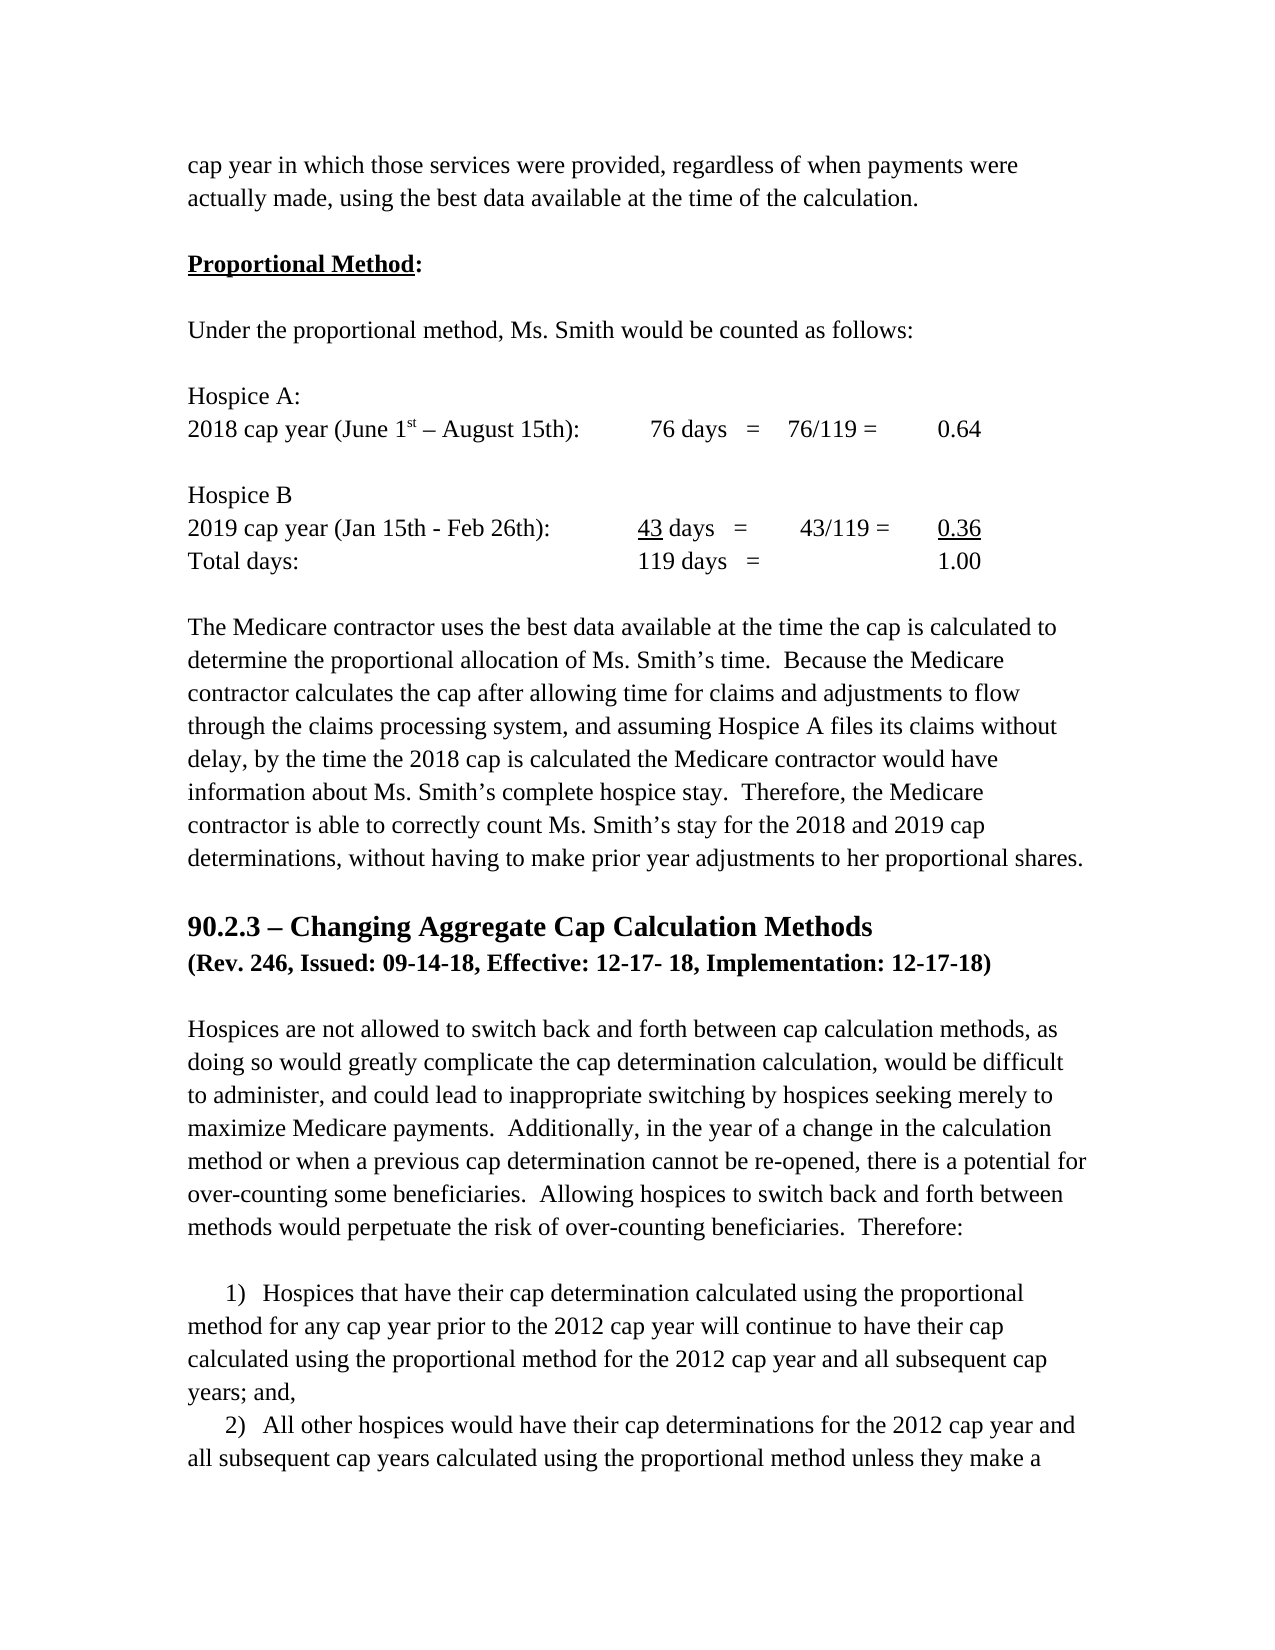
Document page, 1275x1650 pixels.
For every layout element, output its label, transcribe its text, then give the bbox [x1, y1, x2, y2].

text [187, 150, 1087, 212]
text 90.2.3 – Changing Aggregate Cap Calculation Methods [187, 909, 1087, 943]
text Hospice B [187, 480, 1087, 509]
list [187, 1410, 1087, 1472]
text The Medicare contractor uses the best data available at the time the cap is calculated to determine the proportional allocation of Ms. Smith’s time. Because the Medicare contractor calculates the cap after allowing time for claims and adjustments to flow through the claims processing system, and assuming Hospice A files its claims without delay, by the time the 2018 cap is calculated the Medicare contractor would have information about Ms. Smith’s complete hospice stay. Therefore, the Medicare contractor is able to correctly count Ms. Smith’s stay for the 2018 and 2019 cap determinations, without having to make prior year adjustments to her proportional shares. [187, 612, 1087, 872]
text Hospices are not allowed to switch back and forth between cap calculation methods, as doing so would greatly complicate the cap determination calculation, would be difficult to administer, and could lead to inappropriate switching by hospices seeking merely to maximize Medicare payments. Additionally, in the year of a change in the calculation method or when a previous cap determination cannot be re-opened, there is a potential for over-counting some beneficiaries. Allowing hospices to switch back and forth between methods would perpetuate the risk of over-counting beneficiaries. Therefore: [187, 1014, 1087, 1241]
text Proportional Method: [187, 249, 1087, 278]
text Under the proportional method, Ms. Smith would be counted as follows: [187, 315, 1087, 344]
list Hospices that have their cap determination calculated using the proportional method for any cap year prior to the 2012 cap year will continue to have their cap calculated using the proportional method for the 2012 cap year and all subsequent cap years; and, [187, 1278, 1087, 1406]
text Hospice A: [187, 381, 1087, 410]
text 2018 cap year (June 1st – August 15th): 76 days = 76/119 = 0.64 [187, 414, 1087, 443]
text Total days: 119 days = 1.00 [187, 546, 1087, 575]
text (Rev. 246, Issued: 09-14-18, Effective: 12-17- 18, Implementation: 12-17-18) [187, 948, 1087, 977]
text 2019 cap year (Jan 15th - Feb 26th): 43 days = 43/119 = 0.36 [187, 513, 1087, 542]
